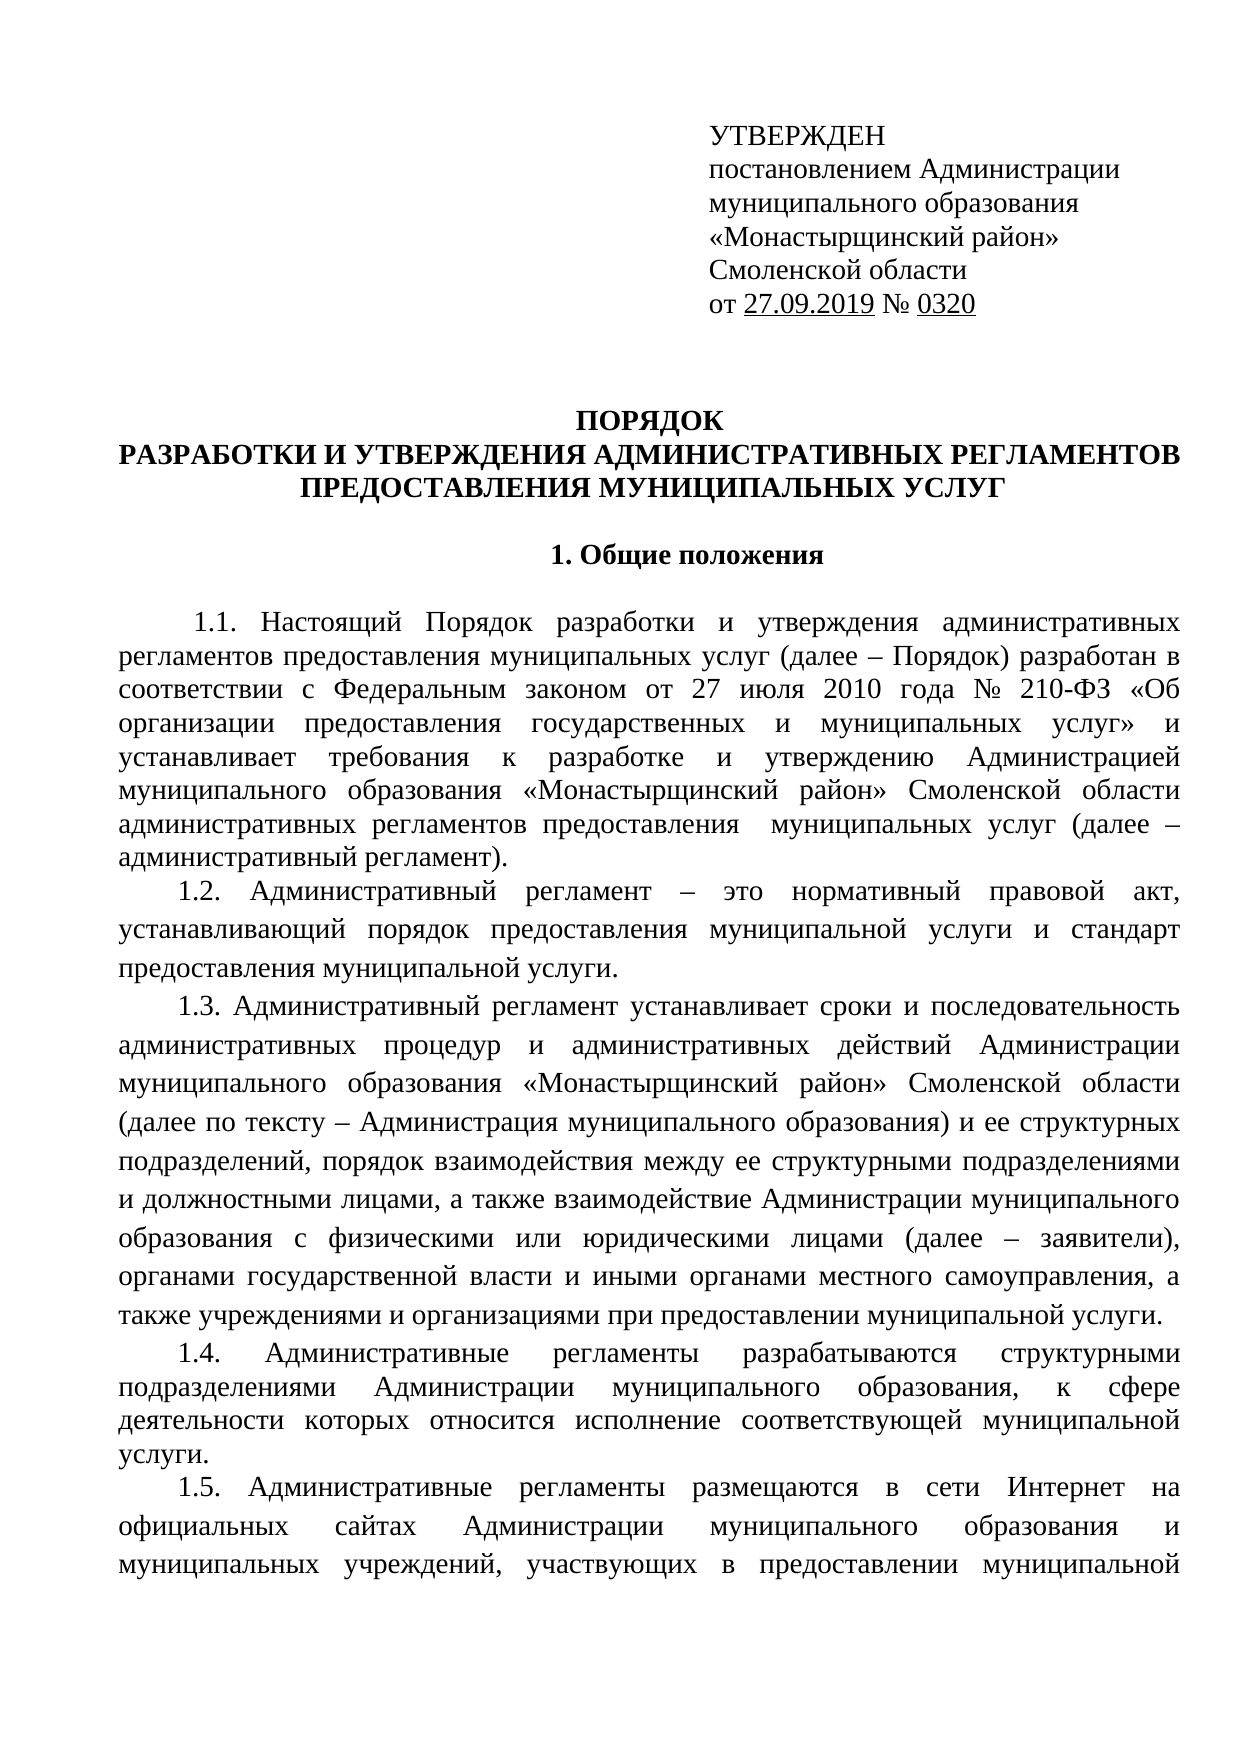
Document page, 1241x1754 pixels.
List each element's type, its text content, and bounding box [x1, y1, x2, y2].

title ПОРЯДОК [118, 403, 1181, 437]
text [118, 1469, 1181, 1580]
text муниципального образования [709, 185, 1181, 219]
text Смоленской области [709, 252, 1181, 286]
text «Монастырщинский район» [709, 219, 1181, 252]
text УТВЕРЖДЕН [118, 118, 1181, 152]
text 1. Общие положения [118, 537, 1181, 571]
title РАЗРАБОТКИ И УТВЕРЖДЕНИЯ АДМИНИСТРАТИВНЫХ РЕГЛАМЕНТОВ [118, 437, 1181, 470]
text от 27.09.2019 № 0320 [709, 286, 1181, 319]
text 1.1. Настоящий Порядок разработки и утверждения административных регламентов предоставления муниципальных услуг (далее – Порядок) разработан в соответствии с Федеральным законом от 27 июля 2010 года № 210-ФЗ «Об организации предоставления государственных и муниципальных услуг» и устанавливает требования к разработке и утверждению Администрацией муниципального образования «Монастырщинский район» Смоленской области административных регламентов предоставления муниципальных услуг (далее – административный регламент). [118, 604, 1181, 873]
text 1.4. Административные регламенты разрабатываются структурными подразделениями Администрации муниципального образования, к сфере деятельности которых относится исполнение соответствующей муниципальной услуги. [118, 1335, 1181, 1469]
text 1.2. Административный регламент – это нормативный правовой акт, устанавливающий порядок предоставления муниципальной услуги и стандарт предоставления муниципальной услуги. [118, 873, 1181, 983]
text постановлением Администрации [709, 152, 1181, 185]
text 1.3. Административный регламент устанавливает сроки и последовательность административных процедур и административных действий Администрации муниципального образования «Монастырщинский район» Смоленской области (далее по тексту – Администрация муниципального образования) и ее структурных подразделений, порядок взаимодействия между ее структурными подразделениями и должностными лицами, а также взаимодействие Администрации муниципального образования с физическими или юридическими лицами (далее – заявители), органами государственной власти и иными органами местного самоуправления, а также учреждениями и организациями при предоставлении муниципальной услуги. [118, 988, 1181, 1330]
title ПРЕДОСТАВЛЕНИЯ МУНИЦИПАЛЬНЫХ УСЛУГ [118, 470, 1181, 504]
